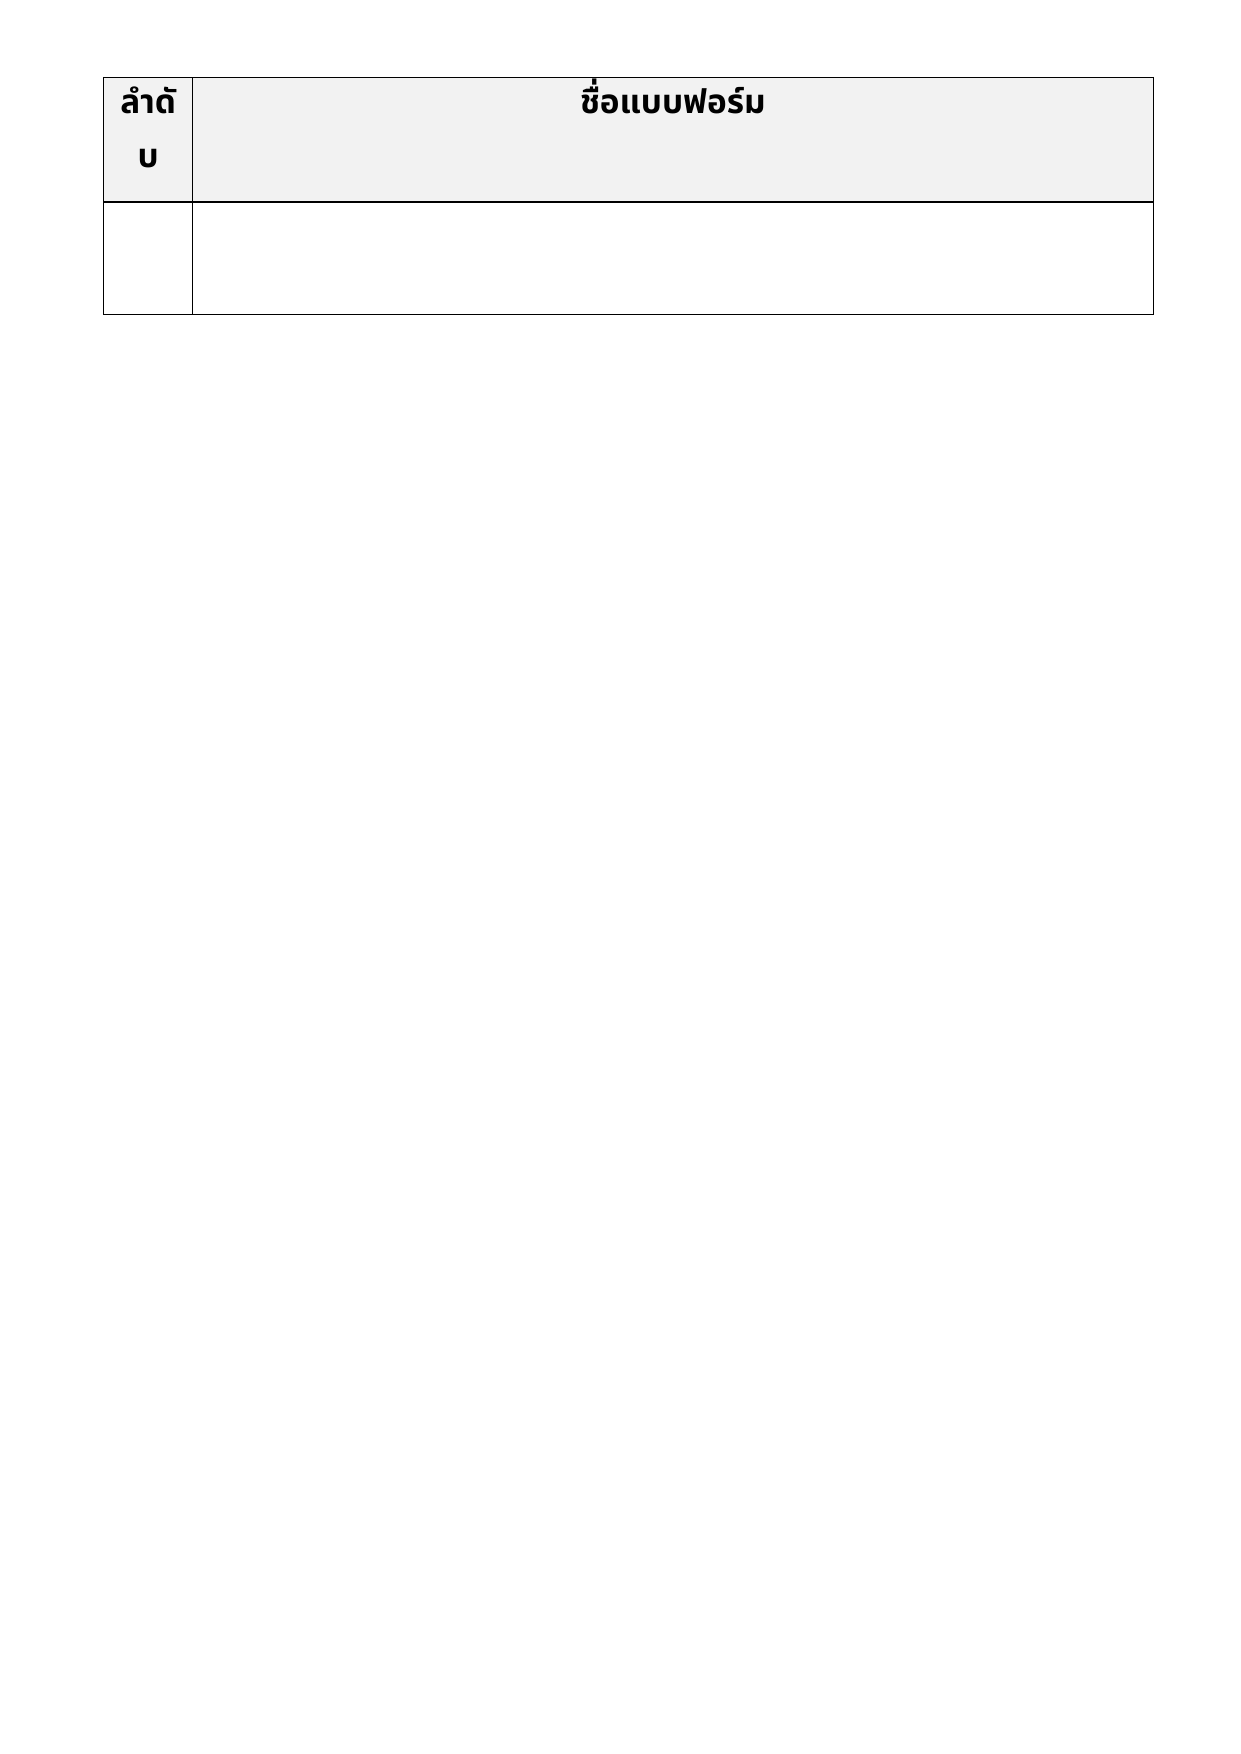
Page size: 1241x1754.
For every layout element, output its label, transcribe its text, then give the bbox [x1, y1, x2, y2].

table_header ชื่อแบบฟอร์ม [193, 78, 1153, 201]
table_cell 1) [104, 203, 192, 314]
table_header ลำดับ [104, 78, 192, 201]
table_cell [193, 203, 1153, 314]
